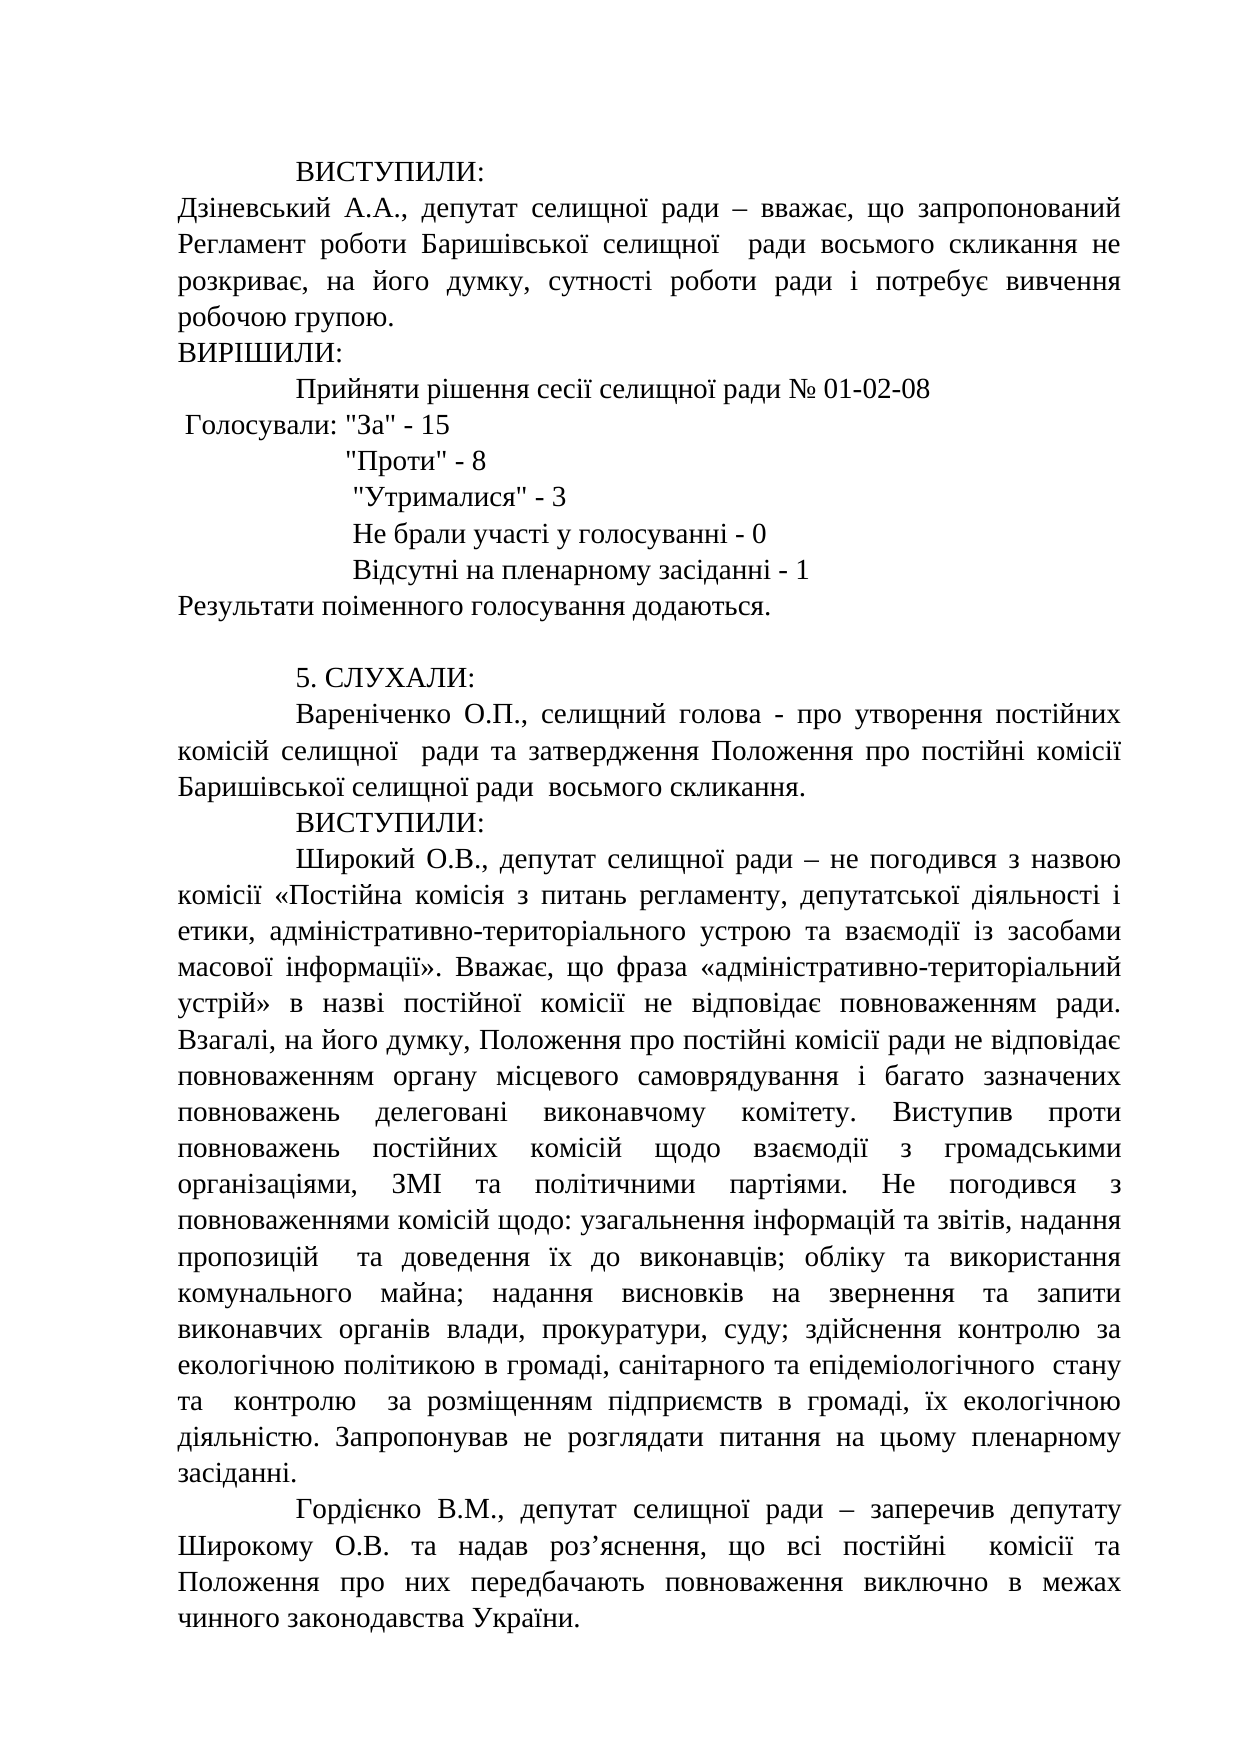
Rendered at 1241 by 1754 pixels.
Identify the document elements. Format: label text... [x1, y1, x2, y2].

text Не брали участі у голосуванні - 0 [177, 516, 1122, 549]
text ВИСТУПИЛИ: [177, 805, 1122, 838]
text Вареніченко О.П., селищний голова - про утворення постійних комісій селищної ради та затвердження Положення про постійні комісії Баришівської селищної ради восьмого скликання. [177, 696, 1122, 802]
text ВИРІШИЛИ: [177, 335, 1122, 368]
text Результати поіменного голосування додаються. [177, 588, 1122, 622]
text Голосували: "За" - 15 [177, 407, 1122, 441]
text Відсутні на пленарному засіданні - 1 [177, 552, 1122, 585]
text 5. СЛУХАЛИ: [177, 660, 1122, 694]
text Гордієнко В.М., депутат селищної ради – заперечив депутату Широкому О.В. та надав роз’яснення, що всі постійні комісії та Положення про них передбачають повноваження виключно в межах чинного законодавства України. [177, 1492, 1122, 1634]
text "Утрималися" - 3 [177, 479, 1122, 513]
text ВИСТУПИЛИ: [177, 154, 1122, 188]
text "Проти" - 8 [177, 443, 1122, 477]
text Прийняти рішення сесії селищної ради № 01-02-08 [177, 371, 1122, 405]
text Широкий О.В., депутат селищної ради – не погодився з назвою комісії «Постійна комісія з питань регламенту, депутатської діяльності і етики, адміністративно-територіального устрою та взаємодії із засобами масової інформації». Вважає, що фраза «адміністративно-територіальний устрій» в назві постійної комісії не відповідає повноваженням ради. Взагалі, на його думку, Положення про постійні комісії ради не відповідає повноваженням органу місцевого самоврядування і багато зазначених повноважень делеговані виконавчому комітету. Виступив проти повноважень постійних комісій щодо взаємодії з громадськими організаціями, ЗМІ та політичними партіями. Не погодився з повноваженнями комісій щодо: узагальнення інформацій та звітів, надання пропозицій та доведення їх до виконавців; обліку та використання комунального майна; надання висновків на звернення та запити виконавчих органів влади, прокуратури, суду; здійснення контролю за екологічною політикою в громаді, санітарного та епідеміологічного стану та контролю за розміщенням підприємств в громаді, їх екологічною діяльністю. Запропонував не розглядати питання на цьому пленарному засіданні. [177, 841, 1122, 1489]
text Дзіневський А.А., депутат селищної ради – вважає, що запропонований Регламент роботи Баришівської селищної ради восьмого скликання не розкриває, на його думку, сутності роботи ради і потребує вивчення робочою групою. [177, 190, 1122, 332]
